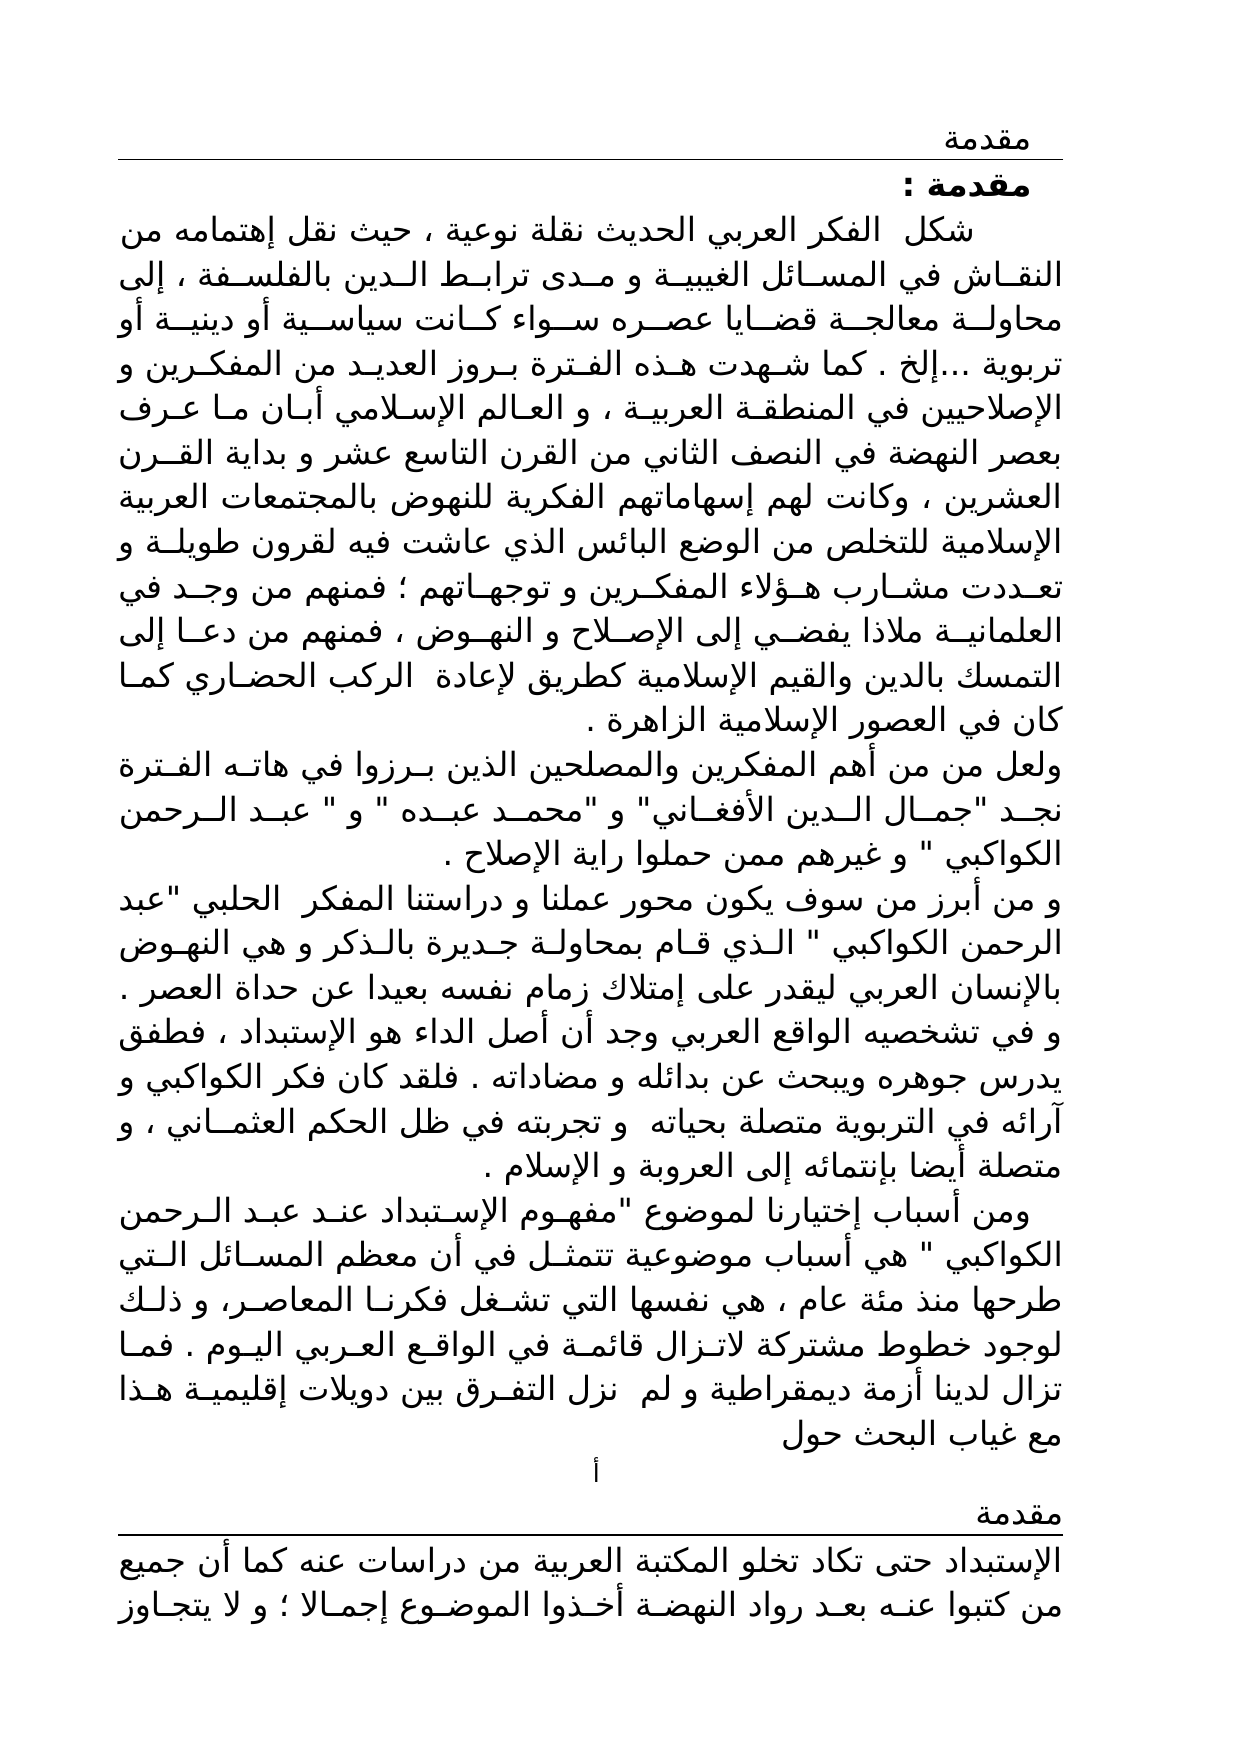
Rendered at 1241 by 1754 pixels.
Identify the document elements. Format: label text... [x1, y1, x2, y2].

text شكل الفكر العربي الحديث نقلة نوعية ، حيث نقل إهتمامه من النقاش في المسائل الغيبية و مدى ترابط الدين بالفلسفة ، إلى محاولة معالجة قضايا عصره سواء كانت سياسية أو دينية أو تربوية ...إلخ . كما شهدت هذه الفترة بروز العديد من المفكرين و الإصلاحيين في المنطقة العربية ، و العالم الإسلامي أبان ما عرف بعصر النهضة في النصف الثاني من القرن التاسع عشر و بداية القرن العشرين ، وكانت لهم إسهاماتهم الفكرية للنهوض بالمجتمعات العربية الإسلامية للتخلص من الوضع البائس الذي عاشت فيه لقرون طويلة و تعددت مشارب هؤلاء المفكرين و توجهاتهم ؛ فمنهم من وجد في العلمانية ملاذا يفضي إلى الإصلاح و النهوض ، فمنهم من دعا إلى التمسك بالدين والقيم الإسلامية كطريق لإعادة الركب الحضاري كما كان في العصور الإسلامية الزاهرة . [118, 210, 1063, 740]
text أ [118, 1459, 1063, 1488]
text و من أبرز من سوف يكون محور عملنا و دراستنا المفكر الحلبي "عبد الرحمن الكواكبي " الذي قام بمحاولة جديرة بالذكر و هي النهوض بالإنسان العربي ليقدر على إمتلاك زمام نفسه بعيدا عن حداة العصر . و في تشخصيه الواقع العربي وجد أن أصل الداء هو الإستبداد ، فطفق يدرس جوهره ويبحث عن بدائله و مضاداته . فلقد كان فكر الكواكبي و آرائه في التربوية متصلة بحياته و تجربته في ظل الحكم العثماني ، و متصلة أيضا بإنتمائه إلى العروبة و الإسلام . [118, 879, 1063, 1186]
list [118, 1541, 1063, 1625]
text مقدمة [118, 118, 1063, 159]
text مقدمة : [118, 166, 1063, 205]
text ومن أسباب إختيارنا لموضوع "مفهوم الإستبداد عند عبد الرحمن الكواكبي " هي أسباب موضوعية تتمثل في أن معظم المسائل التي طرحها منذ مئة عام ، هي نفسها التي تشغل فكرنا المعاصر، و ذلك لوجود خطوط مشتركة لاتزال قائمة في الواقع العربي اليوم . فما تزال لدينا أزمة ديمقراطية و لم نزل التفرق بين دويلات إقليمية هذا مع غياب البحث حول [118, 1191, 1063, 1453]
text ولعل من من أهم المفكرين والمصلحين الذين برزوا في هاته الفترة نجد "جمال الدين الأفغاني" و "محمد عبده " و " عبد الرحمن الكواكبي " و غيرهم ممن حملوا راية الإصلاح . [118, 745, 1063, 873]
list مقدمة [118, 1494, 1063, 1534]
